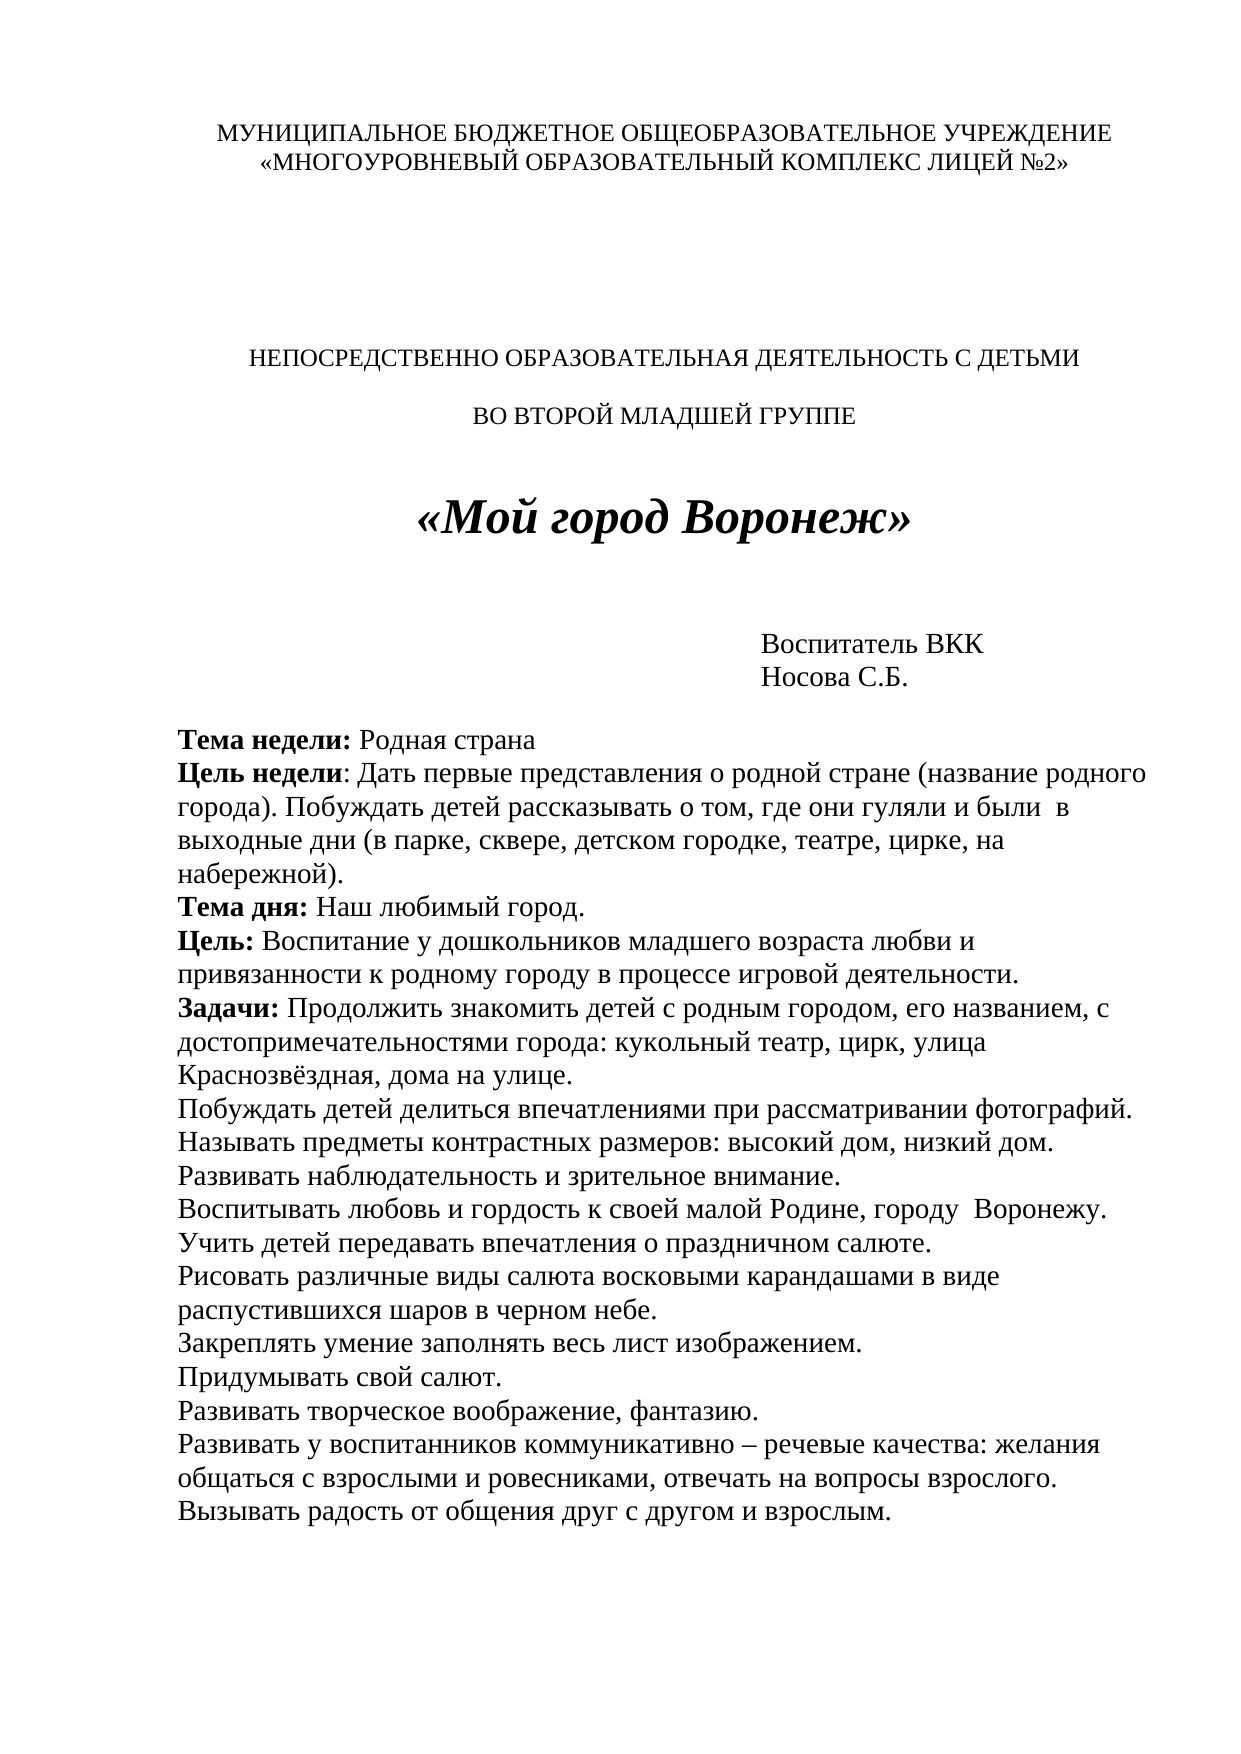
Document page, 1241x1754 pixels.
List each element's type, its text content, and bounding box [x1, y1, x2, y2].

text НЕПОСРЕДСТВЕННО ОБРАЗОВАТЕЛЬНАЯ ДЕЯТЕЛЬНОСТЬ С ДЕТЬМИ [177, 343, 1152, 372]
text Развивать наблюдательность и зрительное внимание. Воспитывать любовь и гордость к своей малой Родине, городу Воронежу. Учить детей передавать впечатления о праздничном салюте. Рисовать различные виды салюта восковыми карандашами в виде распустившихся шаров в черном небе. Закреплять умение заполнять весь лист изображением. Придумывать свой салют. Развивать творческое воображение, фантазию. Развивать у воспитанников коммуникативно – речевые качества: желания общаться с взрослыми и ровесниками, отвечать на вопросы взрослого. Вызывать радость от общения друг с другом и взрослым. [177, 1158, 1152, 1527]
text МУНИЦИПАЛЬНОЕ БЮДЖЕТНОЕ ОБЩЕОБРАЗОВАТЕЛЬНОЕ УЧРЕЖДЕНИЕ [177, 118, 1152, 147]
text Воспитатель ВКК [177, 626, 1152, 659]
text «Мой город Воронеж» [177, 487, 1152, 544]
text Носова С.Б. [177, 659, 1152, 693]
text «МНОГОУРОВНЕВЫЙ ОБРАЗОВАТЕЛЬНЫЙ КОМПЛЕКС ЛИЦЕЙ №2» [177, 147, 1152, 176]
text Тема недели: Родная страна Цель недели: Дать первые представления о родной стране (название родного города). Побуждать детей рассказывать о том, где они гуляли и были в выходные дни (в парке, сквере, детском городке, театре, цирке, на набережной). Тема дня: Наш любимый город. Цель: Воспитание у дошкольников младшего возраста любви и привязанности к родному городу в процессе игровой деятельности. Задачи: Продолжить знакомить детей с родным городом, его названием, с достопримечательностями города: кукольный театр, цирк, улица Краснозвёздная, дома на улице. Побуждать детей делиться впечатлениями при рассматривании фотографий. Называть предметы контрастных размеров: высокий дом, низкий дом. [177, 722, 1152, 1158]
text ВО ВТОРОЙ МЛАДШЕЙ ГРУППЕ [177, 401, 1152, 429]
